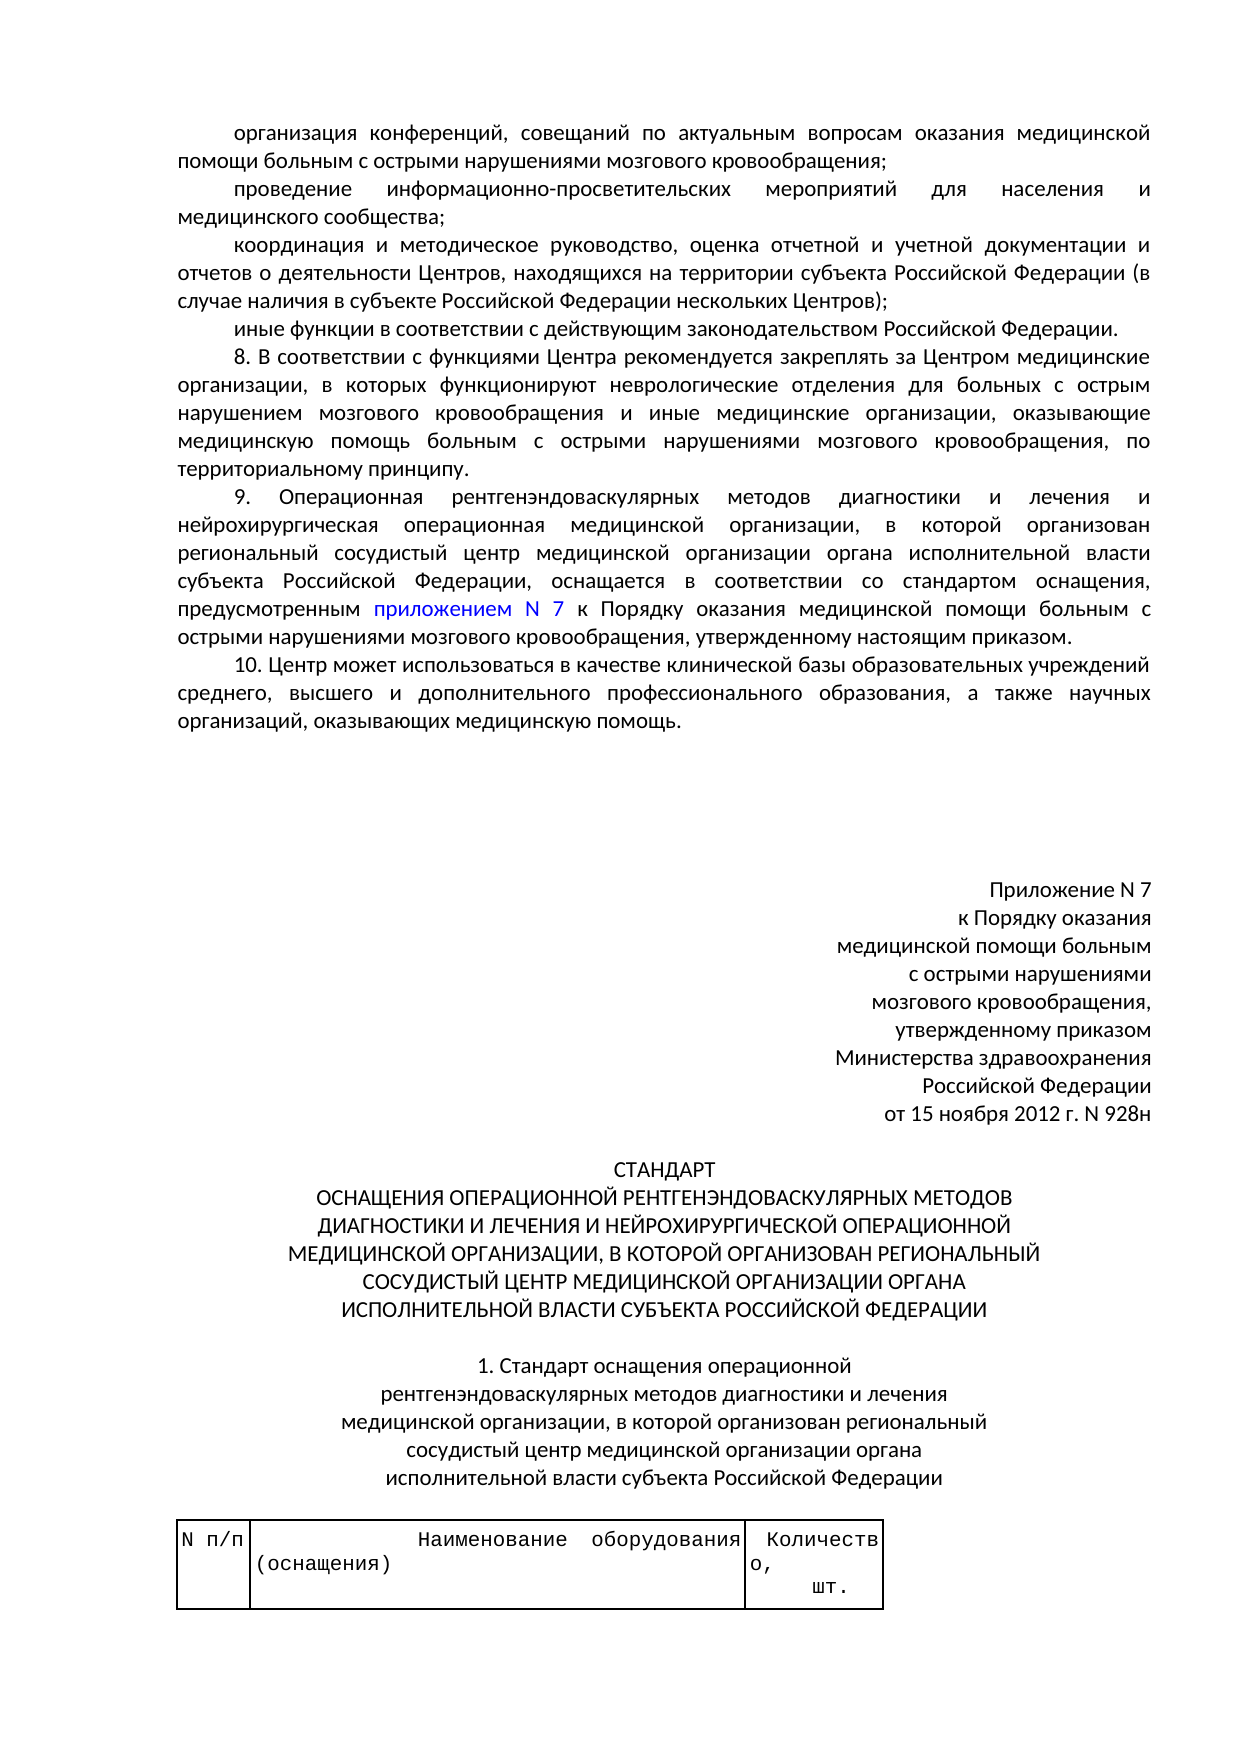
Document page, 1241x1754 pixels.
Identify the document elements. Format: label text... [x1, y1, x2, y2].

text исполнительной власти субъекта Российской Федерации [177, 1463, 1152, 1491]
text Российской Федерации [177, 1071, 1152, 1099]
table_header N п/п [178, 1521, 249, 1608]
text рентгенэндоваскулярных методов диагностики и лечения [177, 1379, 1152, 1407]
text СТАНДАРТ [177, 1155, 1152, 1183]
table_header Наименование оборудования (оснащения) [251, 1521, 744, 1608]
text 10. Центр может использоваться в качестве клинической базы образовательных учреждений среднего, высшего и дополнительного профессионального образования, а также научных организаций, оказывающих медицинскую помощь. [177, 651, 1152, 734]
text мозгового кровообращения, [177, 987, 1152, 1015]
text организация конференций, совещаний по актуальным вопросам оказания медицинской помощи больным с острыми нарушениями мозгового кровообращения; [177, 118, 1152, 174]
text 1. Стандарт оснащения операционной [177, 1351, 1152, 1379]
text от 15 ноября 2012 г. N 928н [177, 1099, 1152, 1127]
text иные функции в соответствии с действующим законодательством Российской Федерации. [177, 314, 1152, 342]
text СОСУДИСТЫЙ ЦЕНТР МЕДИЦИНСКОЙ ОРГАНИЗАЦИИ ОРГАНА [177, 1267, 1152, 1295]
text с острыми нарушениями [177, 959, 1152, 987]
text Приложение N 7 [177, 875, 1152, 903]
text проведение информационно-просветительских мероприятий для населения и медицинского сообщества; [177, 174, 1152, 230]
text 9. Операционная рентгенэндоваскулярных методов диагностики и лечения и нейрохирургическая операционная медицинской организации, в которой организован региональный сосудистый центр медицинской организации органа исполнительной власти субъекта Российской Федерации, оснащается в соответствии со стандартом оснащения, предусмотренным приложением N 7 к Порядку оказания медицинской помощи больным с острыми нарушениями мозгового кровообращения, утвержденному настоящим приказом. [177, 482, 1152, 651]
text ОСНАЩЕНИЯ ОПЕРАЦИОННОЙ РЕНТГЕНЭНДОВАСКУЛЯРНЫХ МЕТОДОВ [177, 1183, 1152, 1211]
text Министерства здравоохранения [177, 1043, 1152, 1071]
text координация и методическое руководство, оценка отчетной и учетной документации и отчетов о деятельности Центров, находящихся на территории субъекта Российской Федерации (в случае наличия в субъекте Российской Федерации нескольких Центров); [177, 230, 1152, 314]
text МЕДИЦИНСКОЙ ОРГАНИЗАЦИИ, В КОТОРОЙ ОРГАНИЗОВАН РЕГИОНАЛЬНЫЙ [177, 1239, 1152, 1267]
text ИСПОЛНИТЕЛЬНОЙ ВЛАСТИ СУБЪЕКТА РОССИЙСКОЙ ФЕДЕРАЦИИ [177, 1295, 1152, 1323]
text утвержденному приказом [177, 1015, 1152, 1043]
text 8. В соответствии с функциями Центра рекомендуется закреплять за Центром медицинские организации, в которых функционируют неврологические отделения для больных с острым нарушением мозгового кровообращения и иные медицинские организации, оказывающие медицинскую помощь больным с острыми нарушениями мозгового кровообращения, по территориальному принципу. [177, 342, 1152, 482]
text сосудистый центр медицинской организации органа [177, 1435, 1152, 1463]
text медицинской помощи больным [177, 931, 1152, 959]
table_header Количество, шт. [746, 1521, 882, 1608]
text медицинской организации, в которой организован региональный [177, 1407, 1152, 1435]
text к Порядку оказания [177, 903, 1152, 931]
text ДИАГНОСТИКИ И ЛЕЧЕНИЯ И НЕЙРОХИРУРГИЧЕСКОЙ ОПЕРАЦИОННОЙ [177, 1211, 1152, 1239]
